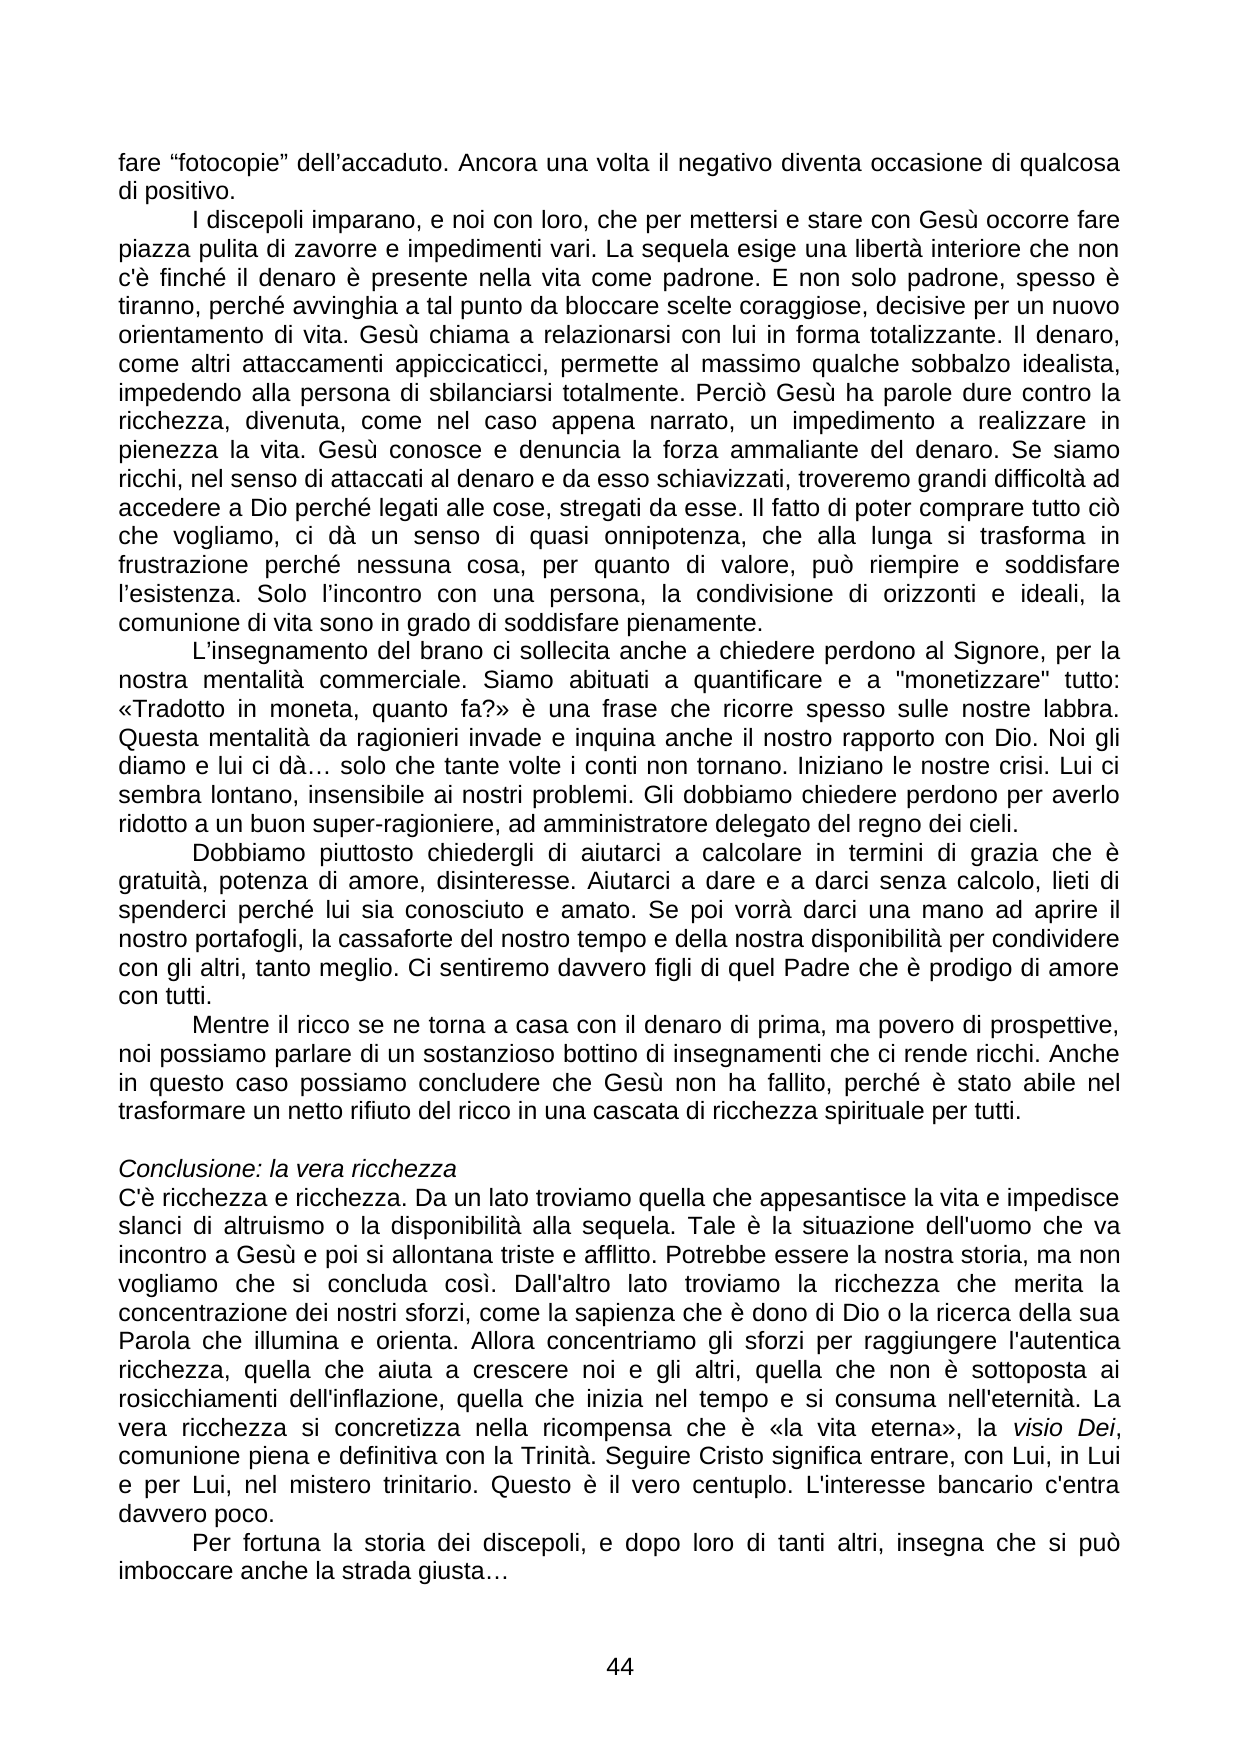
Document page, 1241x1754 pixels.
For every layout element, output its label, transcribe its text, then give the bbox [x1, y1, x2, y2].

text Conclusione: la vera ricchezza [118, 1154, 1122, 1183]
text Mentre il ricco se ne torna a casa con il denaro di prima, ma povero di prospettive, noi possiamo parlare di un sostanzioso bottino di insegnamenti che ci rende ricchi. Anche in questo caso possiamo concludere che Gesù non ha fallito, perché è stato abile nel trasformare un netto rifiuto del ricco in una cascata di ricchezza spirituale per tutti. [118, 1010, 1122, 1125]
text Per fortuna la storia dei discepoli, e dopo loro di tanti altri, insegna che si può imboccare anche la strada giusta… [118, 1528, 1122, 1585]
text L’insegnamento del brano ci sollecita anche a chiedere perdono al Signore, per la nostra mentalità commerciale. Siamo abituati a quantificare e a "monetizzare" tutto: «Tradotto in moneta, quanto fa?» è una frase che ricorre spesso sulle nostre labbra. Questa mentalità da ragionieri invade e inquina anche il nostro rapporto con Dio. Noi gli diamo e lui ci dà… solo che tante volte i conti non tornano. Iniziano le nostre crisi. Lui ci sembra lontano, insensibile ai nostri problemi. Gli dobbiamo chiedere perdono per averlo ridotto a un buon super-ragioniere, ad amministratore delegato del regno dei cieli. [118, 636, 1122, 838]
text Dobbiamo piuttosto chiedergli di aiutarci a calcolare in termini di grazia che è gratuità, potenza di amore, disinteresse. Aiutarci a dare e a darci senza calcolo, lieti di spenderci perché lui sia conosciuto e amato. Se poi vorrà darci una mano ad aprire il nostro portafogli, la cassaforte del nostro tempo e della nostra disponibilità per condividere con gli altri, tanto meglio. Ci sentiremo davvero figli di quel Padre che è prodigo di amore con tutti. [118, 838, 1122, 1010]
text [118, 148, 1122, 205]
text I discepoli imparano, e noi con loro, che per mettersi e stare con Gesù occorre fare piazza pulita di zavorre e impedimenti vari. La sequela esige una libertà interiore che non c'è finché il denaro è presente nella vita come padrone. E non solo padrone, spesso è tiranno, perché avvinghia a tal punto da bloccare scelte coraggiose, decisive per un nuovo orientamento di vita. Gesù chiama a relazionarsi con lui in forma totalizzante. Il denaro, come altri attaccamenti appiccicaticci, permette al massimo qualche sobbalzo idealista, impedendo alla persona di sbilanciarsi totalmente. Perciò Gesù ha parole dure contro la ricchezza, divenuta, come nel caso appena narrato, un impedimento a realizzare in pienezza la vita. Gesù conosce e denuncia la forza ammaliante del denaro. Se siamo ricchi, nel senso di attaccati al denaro e da esso schiavizzati, troveremo grandi difficoltà ad accedere a Dio perché legati alle cose, stregati da esse. Il fatto di poter comprare tutto ciò che vogliamo, ci dà un senso di quasi onnipotenza, che alla lunga si trasforma in frustrazione perché nessuna cosa, per quanto di valore, può riempire e soddisfare l’esistenza. Solo l’incontro con una persona, la condivisione di orizzonti e ideali, la comunione di vita sono in grado di soddisfare pienamente. [118, 205, 1122, 636]
text C'è ricchezza e ricchezza. Da un lato troviamo quella che appesantisce la vita e impedisce slanci di altruismo o la disponibilità alla sequela. Tale è la situazione dell'uomo che va incontro a Gesù e poi si allontana triste e afflitto. Potrebbe essere la nostra storia, ma non vogliamo che si concluda così. Dall'altro lato troviamo la ricchezza che merita la concentrazione dei nostri sforzi, come la sapienza che è dono di Dio o la ricerca della sua Parola che illumina e orienta. Allora concentriamo gli sforzi per raggiungere l'autentica ricchezza, quella che aiuta a crescere noi e gli altri, quella che non è sottoposta ai rosicchiamenti dell'inflazione, quella che inizia nel tempo e si consuma nell'eternità. La vera ricchezza si concretizza nella ricompensa che è «la vita eterna», la visio Dei, comunione piena e definitiva con la Trinità. Seguire Cristo significa entrare, con Lui, in Lui e per Lui, nel mistero trinitario. Questo è il vero centuplo. L'interesse bancario c'entra davvero poco. [118, 1183, 1122, 1528]
